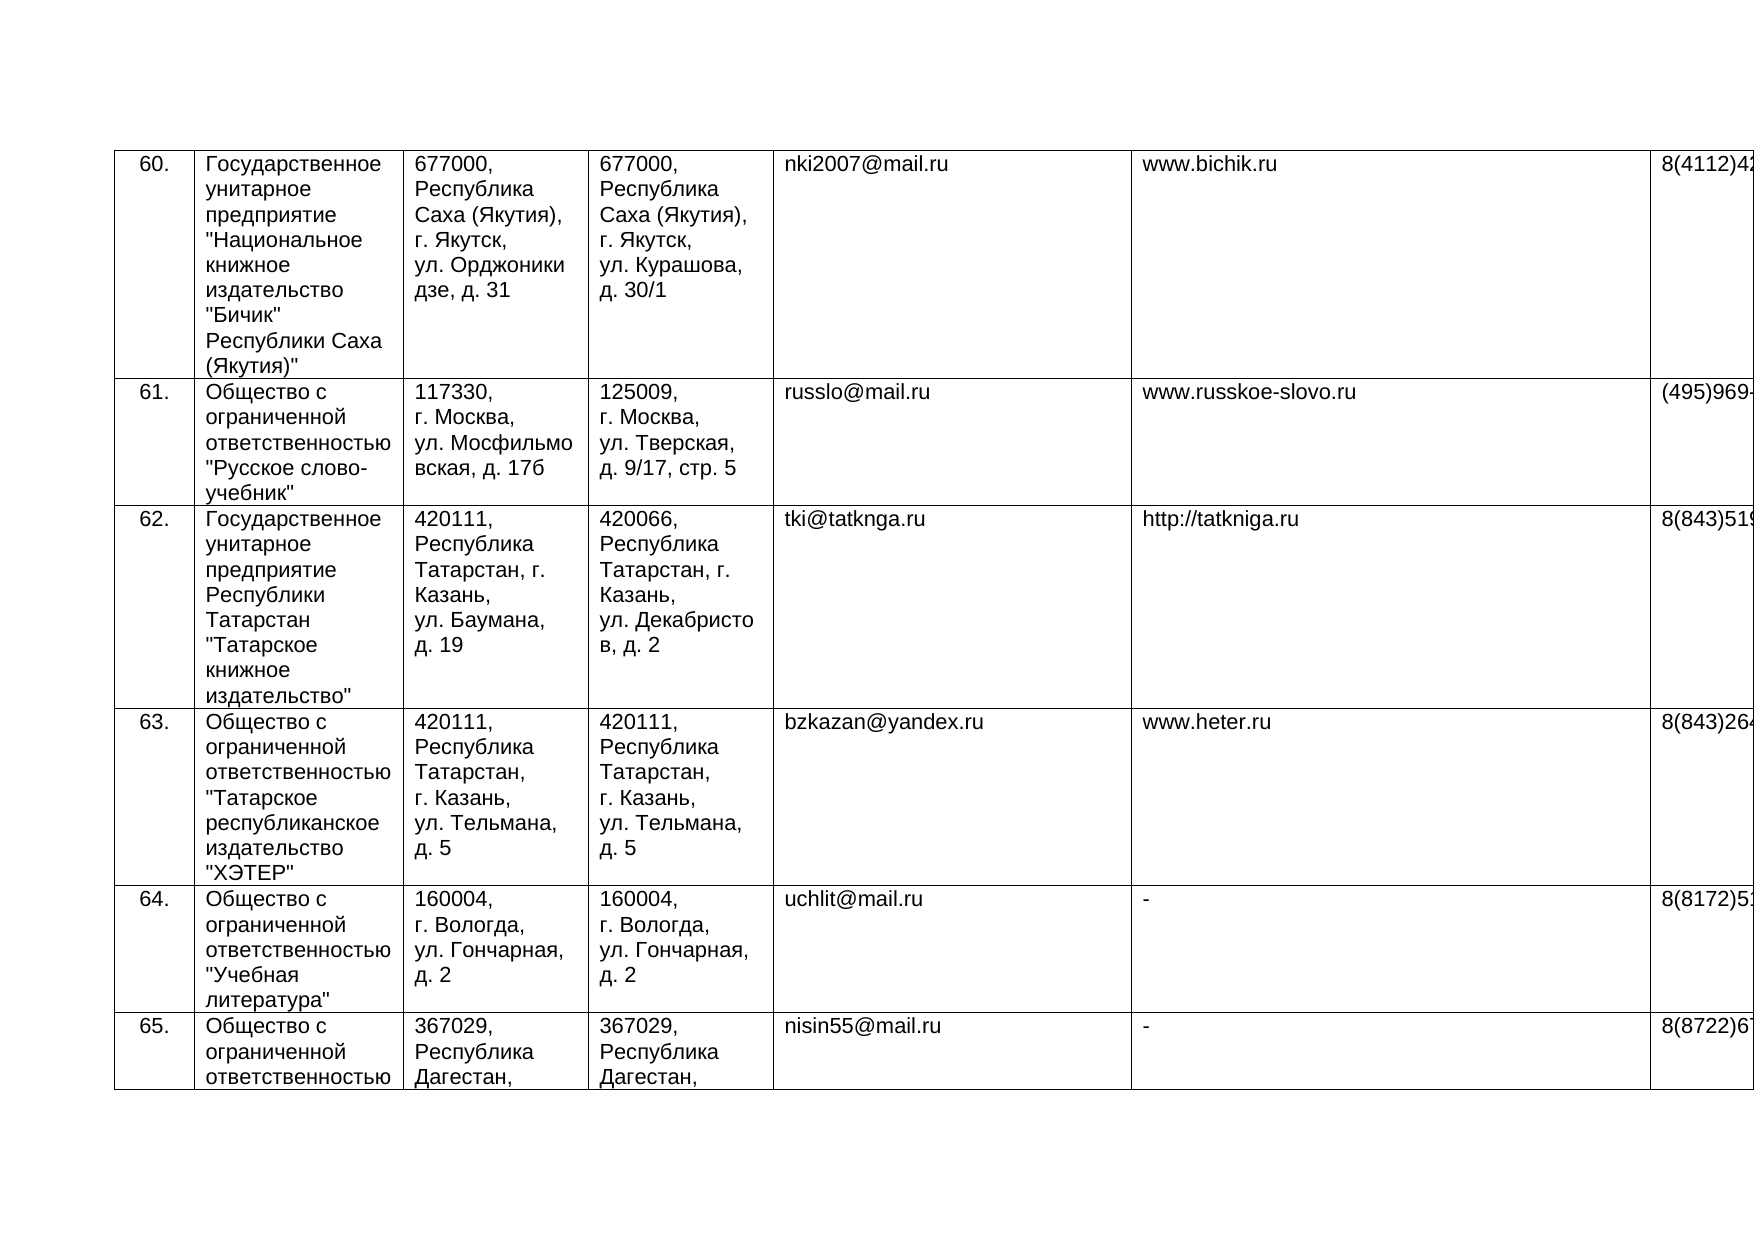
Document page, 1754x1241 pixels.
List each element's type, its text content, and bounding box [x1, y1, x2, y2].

table_cell 60. [115, 151, 194, 378]
table_cell russlo@mail.ru [774, 379, 1131, 505]
table_cell 61. [115, 379, 194, 505]
table_cell 117330, г. Москва, ул. Мосфильмовская, д. 17б [404, 379, 588, 505]
table_cell 420111, Республика Татарстан, г. Казань, ул. Тельмана, д. 5 [589, 709, 773, 885]
table_cell 160004, г. Вологда, ул. Гончарная, д. 2 [589, 886, 773, 1012]
table_cell Государственное унитарное предприятие "Национальное книжное издательство "Бичик" Республики Саха (Якутия)" [195, 151, 403, 378]
table_cell - [1132, 1013, 1650, 1089]
table_cell 64. [115, 886, 194, 1012]
table_cell Государственное унитарное предприятие Республики Татарстан "Татарское книжное издательство" [195, 506, 403, 708]
table_cell 8(4112)42-20-26 [1651, 151, 1753, 378]
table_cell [195, 1013, 403, 1089]
table_cell www.bichik.ru [1132, 151, 1650, 378]
table_cell 8(8722)67-18-67 [1651, 1013, 1753, 1089]
table_cell Общество с ограниченной ответственностью "Учебная литература" [195, 886, 403, 1012]
table_cell www.russkoe-slovo.ru [1132, 379, 1650, 505]
table_cell 8(843)519-45-22 [1651, 506, 1753, 708]
table_cell (495)969-24-54 [1651, 379, 1753, 505]
table_cell 8(8172)51-94-10 [1651, 886, 1753, 1012]
table_cell bzkazan@yandex.ru [774, 709, 1131, 885]
table_cell 65. [115, 1013, 194, 1089]
table_cell www.heter.ru [1132, 709, 1650, 885]
table_cell 63. [115, 709, 194, 885]
table_cell tki@tatknga.ru [774, 506, 1131, 708]
table_cell 420111, Республика Татарстан, г. Казань, ул. Тельмана, д. 5 [404, 709, 588, 885]
table_cell nisin55@mail.ru [774, 1013, 1131, 1089]
table_cell 8(843)264-67-96 [1651, 709, 1753, 885]
table_cell 420066, Республика Татарстан, г. Казань, ул. Декабристов, д. 2 [589, 506, 773, 708]
table_cell uchlit@mail.ru [774, 886, 1131, 1012]
table_cell 62. [115, 506, 194, 708]
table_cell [404, 1013, 588, 1089]
table_cell http://tatkniga.ru [1132, 506, 1650, 708]
table_cell nki2007@mail.ru [774, 151, 1131, 378]
table_cell 160004, г. Вологда, ул. Гончарная, д. 2 [404, 886, 588, 1012]
table_cell 125009, г. Москва, ул. Тверская, д. 9/17, стр. 5 [589, 379, 773, 505]
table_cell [589, 1013, 773, 1089]
table_cell 677000, Республика Саха (Якутия), г. Якутск, ул. Курашова, д. 30/1 [589, 151, 773, 378]
table_cell - [1132, 886, 1650, 1012]
table_cell Общество с ограниченной ответственностью "Русское слово- учебник" [195, 379, 403, 505]
table_cell 677000, Республика Саха (Якутия), г. Якутск, ул. Орджоникидзе, д. 31 [404, 151, 588, 378]
table_cell 420111, Республика Татарстан, г. Казань, ул. Баумана, д. 19 [404, 506, 588, 708]
table_cell Общество с ограниченной ответственностью "Татарское республиканское издательство "ХЭТЕР" [195, 709, 403, 885]
